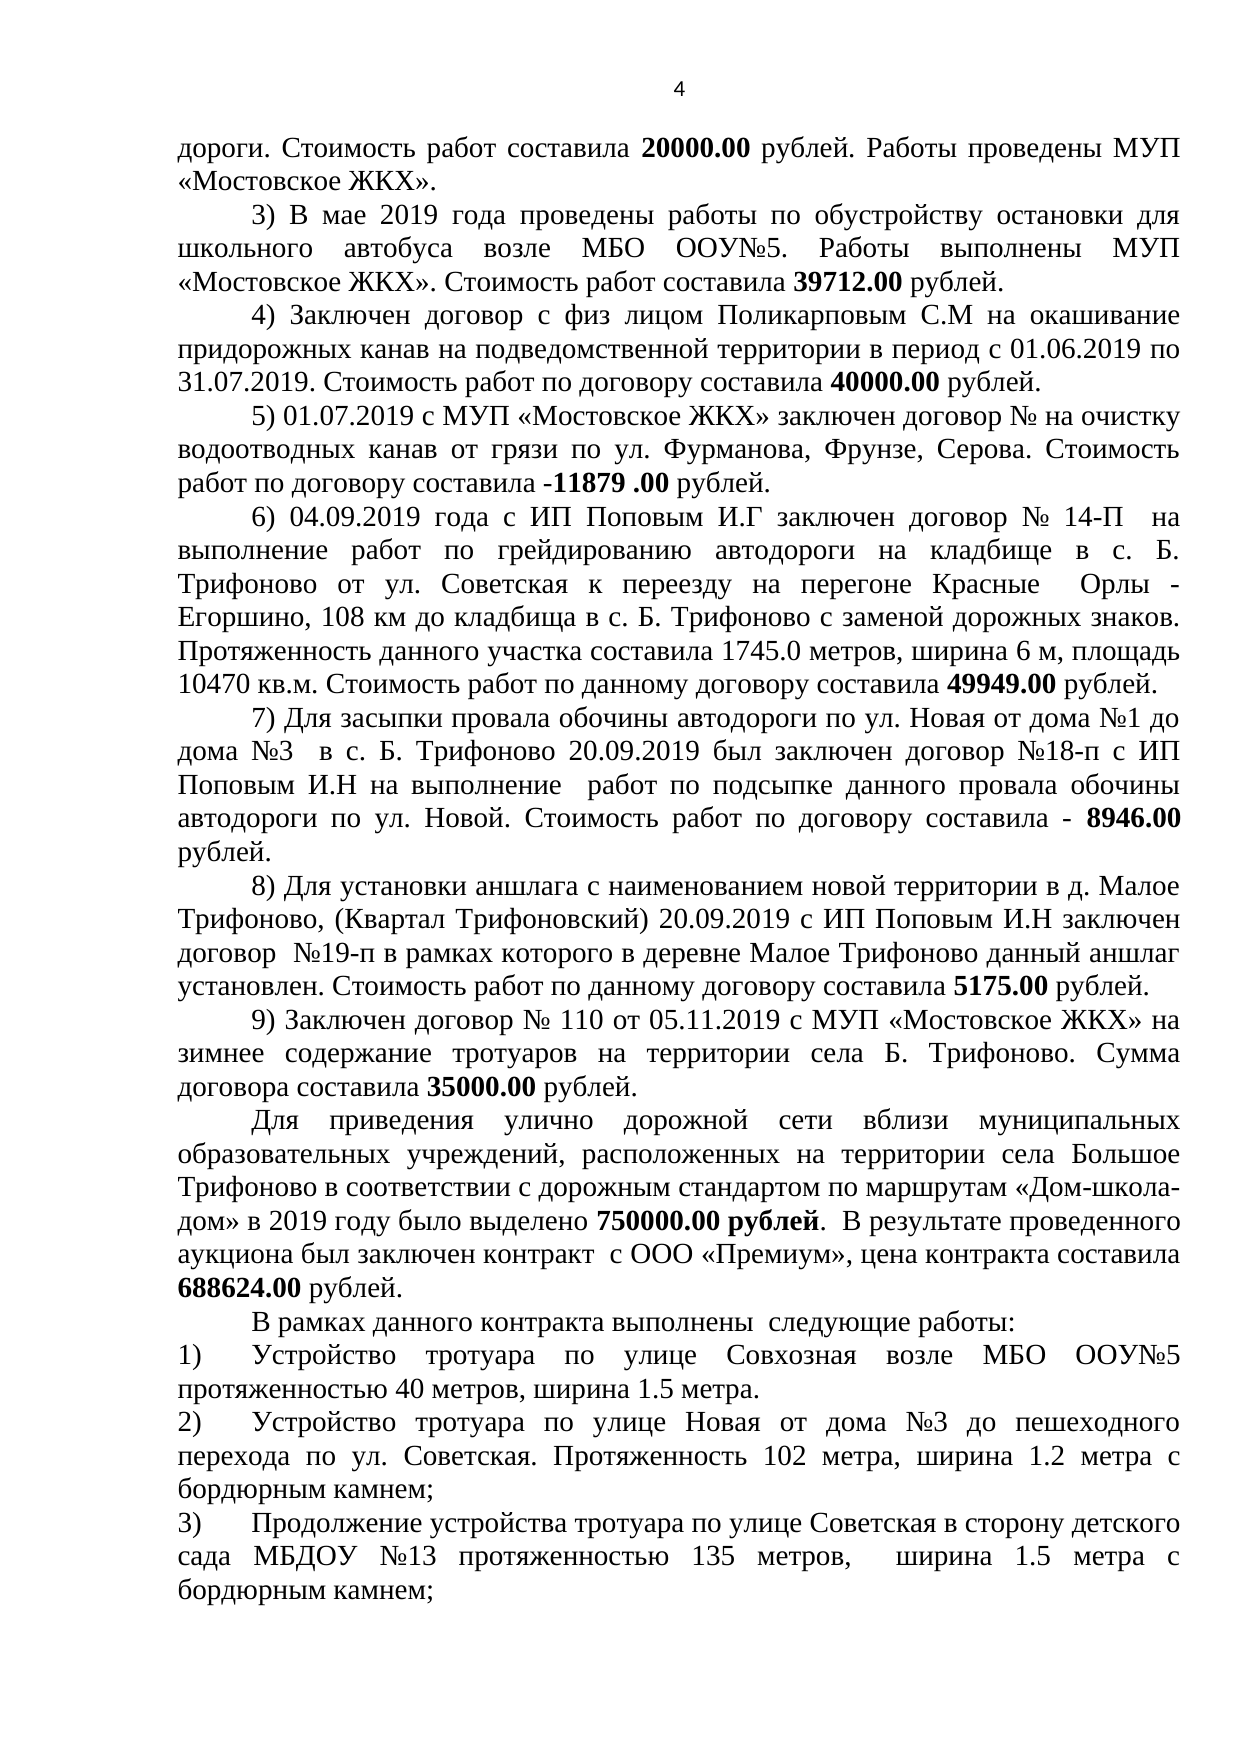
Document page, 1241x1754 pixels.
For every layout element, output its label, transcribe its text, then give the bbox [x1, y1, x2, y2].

text 4) Заключен договор с физ лицом Поликарповым С.М на окашивание придорожных канав на подведомственной территории в период с 01.06.2019 по 31.07.2019. Стоимость работ по договору составила 40000.00 рублей. [177, 297, 1181, 398]
text 1) Устройство тротуара по улице Совхозная возле МБО ООУ№5 протяженностью 40 метров, ширина 1.5 метра. [177, 1337, 1181, 1404]
text 7) Для засыпки провала обочины автодороги по ул. Новая от дома №1 до дома №3 в с. Б. Трифоново 20.09.2019 был заключен договор №18-п с ИП Поповым И.Н на выполнение работ по подсыпке данного провала обочины автодороги по ул. Новой. Стоимость работ по договору составила - 8946.00 рублей. [177, 700, 1181, 868]
text 5) 01.07.2019 с МУП «Мостовское ЖКХ» заключен договор № на очистку водоотводных канав от грязи по ул. Фурманова, Фрунзе, Серова. Стоимость работ по договору составила -11879 .00 рублей. [177, 398, 1181, 499]
text В рамках данного контракта выполнены следующие работы: [177, 1304, 1181, 1337]
text 3) Продолжение устройства тротуара по улице Советская в сторону детского сада МБДОУ №13 протяженностью 135 метров, ширина 1.5 метра с бордюрным камнем; [177, 1505, 1181, 1606]
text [177, 130, 1181, 197]
text Для приведения улично дорожной сети вблизи муниципальных образовательных учреждений, расположенных на территории села Большое Трифоново в соответствии с дорожным стандартом по маршрутам «Дом-школа-дом» в 2019 году было выделено 750000.00 рублей. В результате проведенного аукциона был заключен контракт с ООО «Премиум», цена контракта составила 688624.00 рублей. [177, 1102, 1181, 1304]
text 3) В мае 2019 года проведены работы по обустройству остановки для школьного автобуса возле МБО ООУ№5. Работы выполнены МУП «Мостовское ЖКХ». Стоимость работ составила 39712.00 рублей. [177, 197, 1181, 297]
text 6) 04.09.2019 года с ИП Поповым И.Г заключен договор № 14-П на выполнение работ по грейдированию автодороги на кладбище в с. Б. Трифоново от ул. Советская к переезду на перегоне Красные Орлы - Егоршино, 108 км до кладбища в с. Б. Трифоново с заменой дорожных знаков. Протяженность данного участка составила 1745.0 метров, ширина 6 м, площадь 10470 кв.м. Стоимость работ по данному договору составила 49949.00 рублей. [177, 499, 1181, 700]
text 9) Заключен договор № 110 от 05.11.2019 с МУП «Мостовское ЖКХ» на зимнее содержание тротуаров на территории села Б. Трифоново. Сумма договора составила 35000.00 рублей. [177, 1002, 1181, 1102]
text 2) Устройство тротуара по улице Новая от дома №3 до пешеходного перехода по ул. Советская. Протяженность 102 метра, ширина 1.2 метра с бордюрным камнем; [177, 1404, 1181, 1505]
text 8) Для установки аншлага с наименованием новой территории в д. Малое Трифоново, (Квартал Трифоновский) 20.09.2019 с ИП Поповым И.Н заключен договор №19-п в рамках которого в деревне Малое Трифоново данный аншлаг установлен. Стоимость работ по данному договору составила 5175.00 рублей. [177, 868, 1181, 1002]
